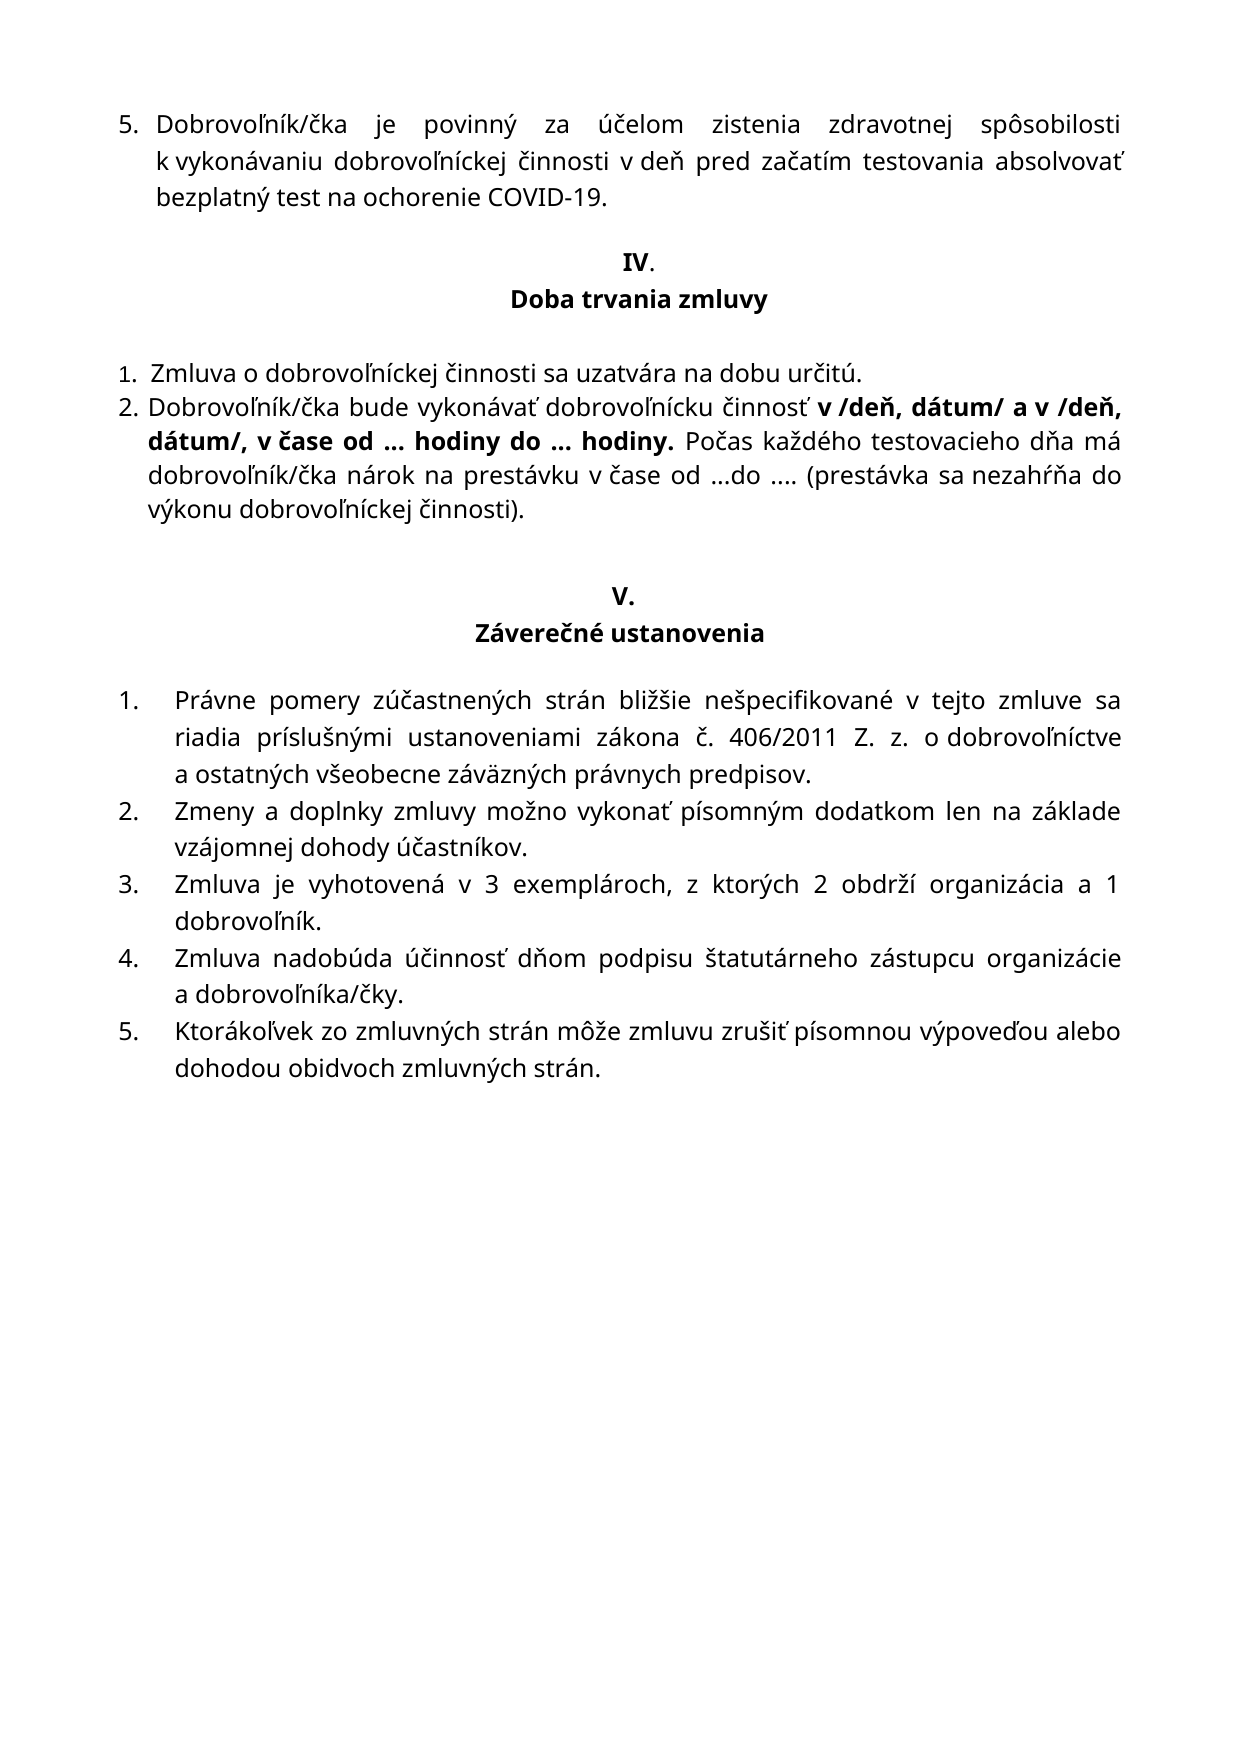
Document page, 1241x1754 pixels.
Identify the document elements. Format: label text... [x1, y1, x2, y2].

list Zmeny a doplnky zmluvy možno vykonať písomným dodatkom len na základe vzájomnej dohody účastníkov. [118, 793, 1122, 864]
list Ktorákoľvek zo zmluvných strán môže zmluvu zrušiť písomnou výpoveďou alebo dohodou obidvoch zmluvných strán. [118, 1014, 1122, 1085]
text IV. [156, 245, 1122, 279]
list Zmluva nadobúda účinnosť dňom podpisu štatutárneho zástupcu organizácie a dobrovoľníka/čky. [118, 940, 1122, 1011]
text 2. Dobrovoľník/čka bude vykonávať dobrovoľnícku činnosť v /deň, dátum/ a v /deň, dátum/, v čase od ... hodiny do ... hodiny. Počas každého testovacieho dňa má dobrovoľník/čka nárok na prestávku v čase od ...do .... (prestávka sa nezahŕňa do výkonu dobrovoľníckej činnosti). [118, 389, 1122, 526]
list Právne pomery zúčastnených strán bližšie nešpecifikované v tejto zmluve sa riadia príslušnými ustanoveniami zákona č. 406/2011 Z. z. o dobrovoľníctve a ostatných všeobecne záväzných právnych predpisov. [118, 683, 1122, 791]
text Doba trvania zmluvy [156, 282, 1122, 316]
text 1. Zmluva o dobrovoľníckej činnosti sa uzatvára na dobu určitú. [118, 355, 1122, 389]
list Zmluva je vyhotovená v 3 exemplároch, z ktorých 2 obdrží organizácia a 1 dobrovoľník. [118, 867, 1122, 938]
text V. [118, 578, 1122, 612]
list Dobrovoľník/čka je povinný za účelom zistenia zdravotnej spôsobilosti k vykonávaniu dobrovoľníckej činnosti v deň pred začatím testovania absolvovať bezplatný test na ochorenie COVID-19. [118, 106, 1122, 214]
text Záverečné ustanovenia [118, 615, 1122, 649]
